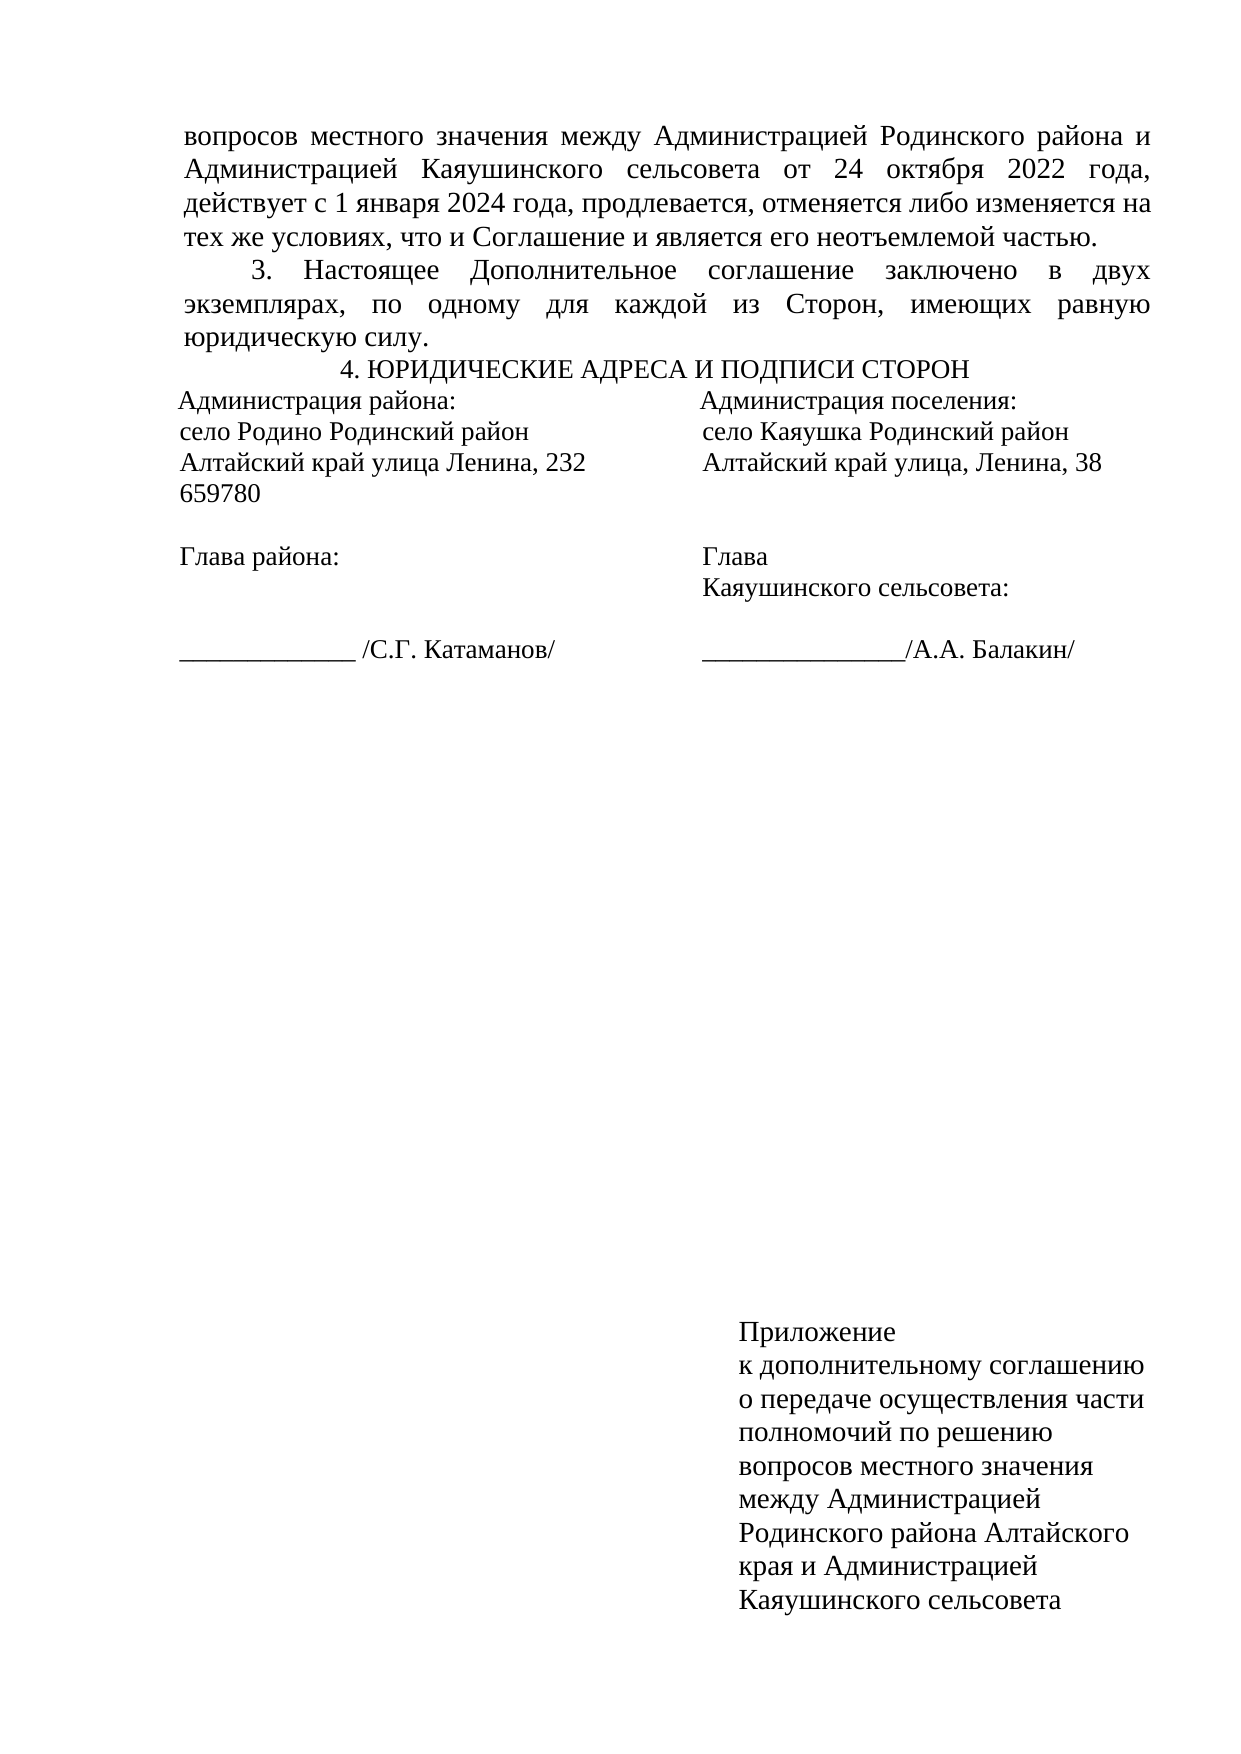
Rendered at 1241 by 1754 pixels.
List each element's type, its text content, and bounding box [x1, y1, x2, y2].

text к дополнительному соглашению о передаче осуществления части полномочий по решению вопросов местного значения между Администрацией Родинского района Алтайского края и Администрацией Каяушинского сельсовета [738, 1347, 1152, 1616]
text _____________ /С.Г. Катаманов/ _______________/А.А. Балакин/ [179, 633, 1152, 664]
text Каяушинского сельсовета: [179, 571, 1152, 602]
text Глава района: Глава [179, 540, 1152, 571]
text 659780 [179, 477, 1152, 509]
text 3. Настоящее Дополнительное соглашение заключено в двух экземплярах, по одному для каждой из Сторон, имеющих равную юридическую силу. [183, 252, 1152, 353]
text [183, 118, 1152, 252]
text Алтайский край улица Ленина, 232 Алтайский край улица, Ленина, 38 [179, 446, 1152, 477]
text село Родино Родинский район село Каяушка Родинский район [179, 415, 1152, 446]
text 4. ЮРИДИЧЕСКИЕ АДРЕСА И ПОДПИСИ СТОРОН [340, 353, 1152, 384]
text Приложение [738, 1314, 1152, 1347]
text Администрация района: Администрация поселения: [177, 384, 1152, 415]
